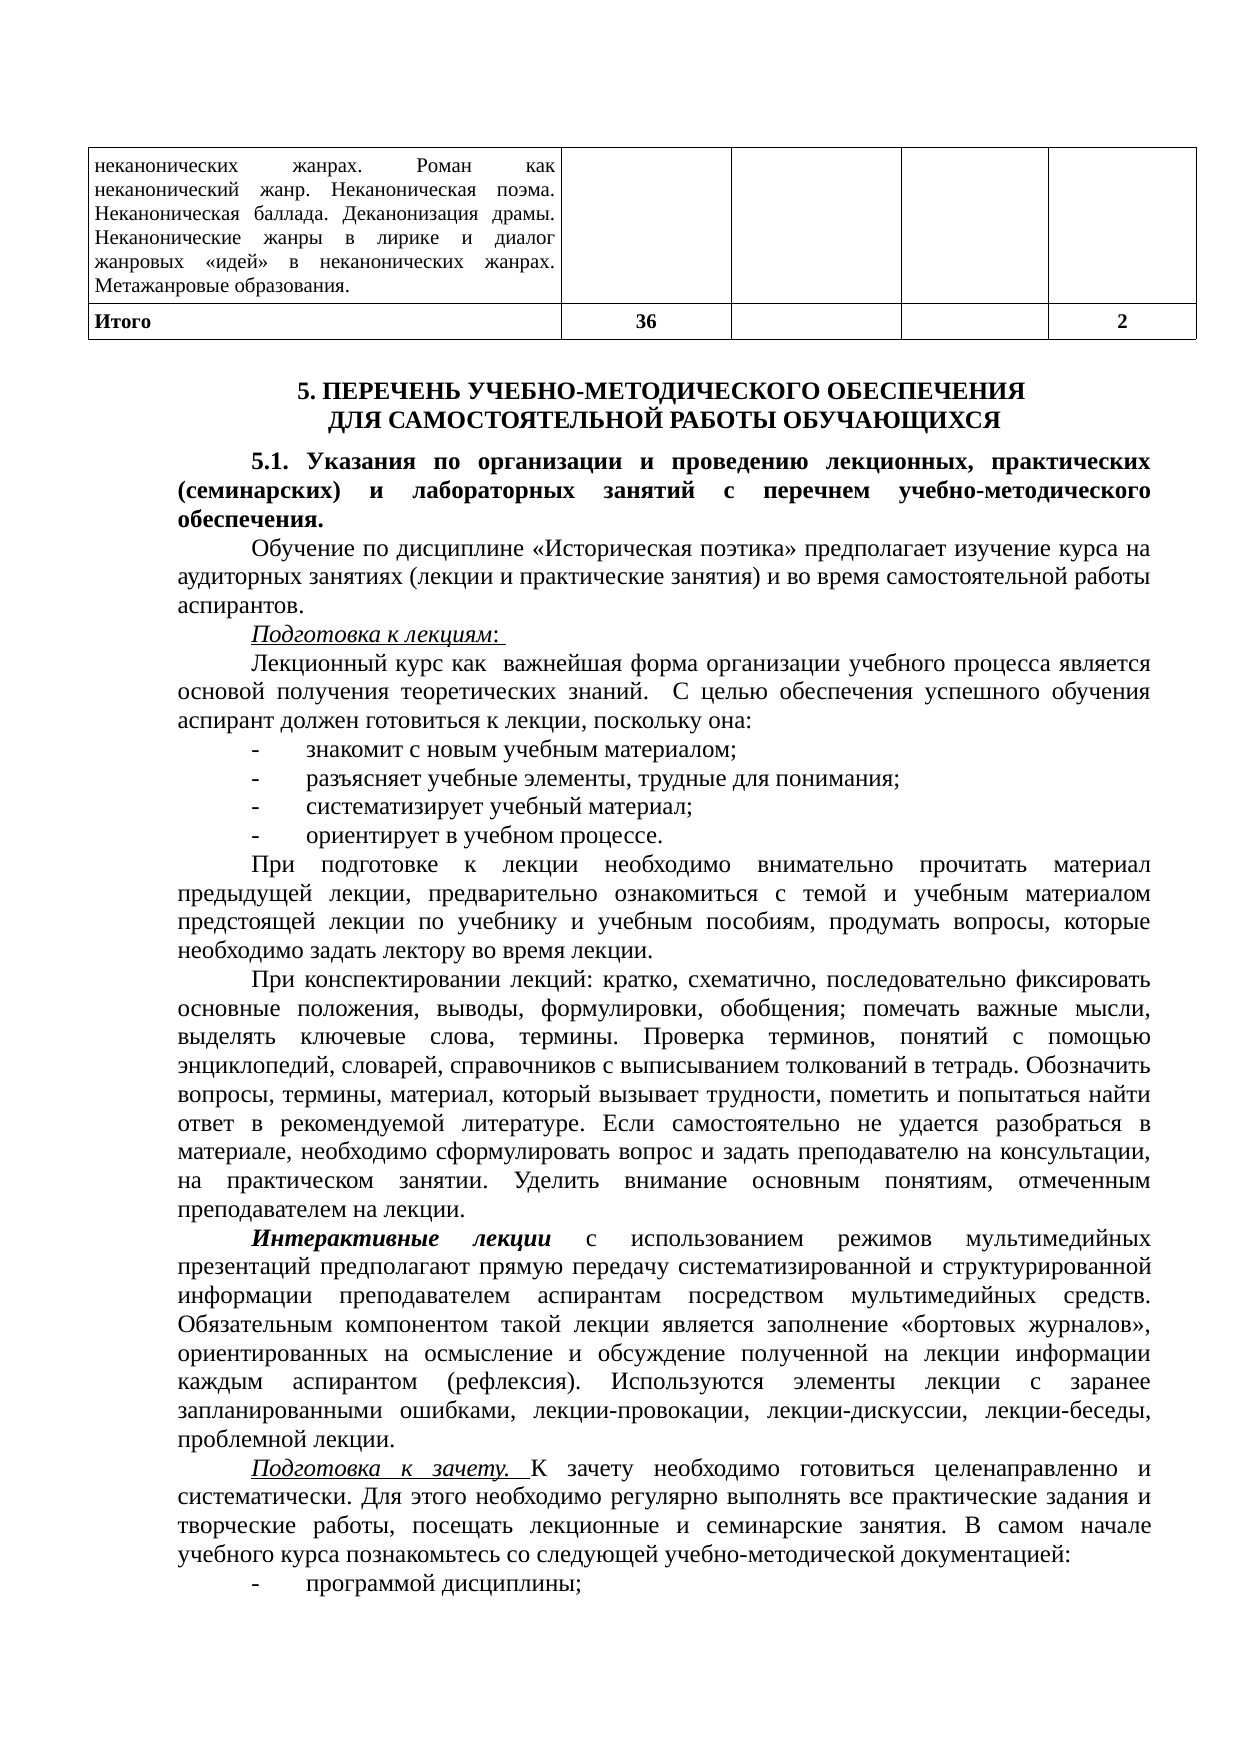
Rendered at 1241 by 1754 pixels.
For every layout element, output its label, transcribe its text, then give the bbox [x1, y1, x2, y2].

table_cell х [732, 148, 901, 303]
list разъясняет учебные элементы, трудные для понимания; [177, 763, 1152, 791]
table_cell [89, 148, 561, 303]
text При подготовке к лекции необходимо внимательно прочитать материал предыдущей лекции, предварительно ознакомиться с темой и учебным материалом предстоящей лекции по учебнику и учебным пособиям, продумать вопросы, которые необходимо задать лектору во время лекции. [177, 849, 1152, 964]
table_cell 2 [1049, 304, 1196, 339]
list программой дисциплины; [177, 1568, 1152, 1596]
text Подготовка к лекциям: [177, 619, 1152, 648]
text Лекционный курс как важнейшая форма организации учебного процесса является основой получения теоретических знаний. С целью обеспечения успешного обучения аспирант должен готовиться к лекции, поскольку она: [177, 648, 1152, 734]
table_cell [732, 304, 901, 339]
list знакомит с новым учебным материалом; [177, 734, 1152, 763]
table_cell 2 [1049, 148, 1196, 303]
text 5. ПЕРЕЧЕНЬ УЧЕБНО-МЕТОДИЧЕСКОГО ОБЕСПЕЧЕНИЯ ДЛЯ САМОСТОЯТЕЛЬНОЙ РАБОТЫ ОБУЧАЮЩИХСЯ [177, 376, 1152, 434]
table_cell 7 [562, 148, 731, 303]
text Подготовка к зачету. К зачету необходимо готовиться целенаправленно и систематически. Для этого необходимо регулярно выполнять все практические задания и творческие работы, посещать лекционные и семинарские занятия. В самом начале учебного курса познакомьтесь со следующей учебно-методической документацией: [177, 1453, 1152, 1568]
text 5.1. Указания по организации и проведению лекционных, практических (семинарских) и лабораторных занятий с перечнем учебно-методического обеспечения. [177, 446, 1152, 533]
table_cell х [902, 148, 1048, 303]
table_cell Итого [89, 304, 561, 339]
list ориентирует в учебном процессе. [177, 820, 1152, 849]
table_cell 36 [562, 304, 731, 339]
text Интерактивные лекции с использованием режимов мультимедийных презентаций предполагают прямую передачу систематизированной и структурированной информации преподавателем аспирантам посредством мультимедийных средств. Обязательным компонентом такой лекции является заполнение «бортовых журналов», ориентированных на осмысление и обсуждение полученной на лекции информации каждым аспирантом (рефлексия). Используются элементы лекции с заранее запланированными ошибками, лекции-провокации, лекции-дискуссии, лекции-беседы, проблемной лекции. [177, 1223, 1152, 1453]
list систематизирует учебный материал; [177, 791, 1152, 820]
table_cell [902, 304, 1048, 339]
text При конспектировании лекций: кратко, схематично, последовательно фиксировать основные положения, выводы, формулировки, обобщения; помечать важные мысли, выделять ключевые слова, термины. Проверка терминов, понятий с помощью энциклопедий, словарей, справочников с выписыванием толкований в тетрадь. Обозначить вопросы, термины, материал, который вызывает трудности, пометить и попытаться найти ответ в рекомендуемой литературе. Если самостоятельно не удается разобраться в материале, необходимо сформулировать вопрос и задать преподавателю на консультации, на практическом занятии. Уделить внимание основным понятиям, отмеченным преподавателем на лекции. [177, 964, 1152, 1223]
text Обучение по дисциплине «Историческая поэтика» предполагает изучение курса на аудиторных занятиях (лекции и практические занятия) и во время самостоятельной работы аспирантов. [177, 533, 1152, 619]
